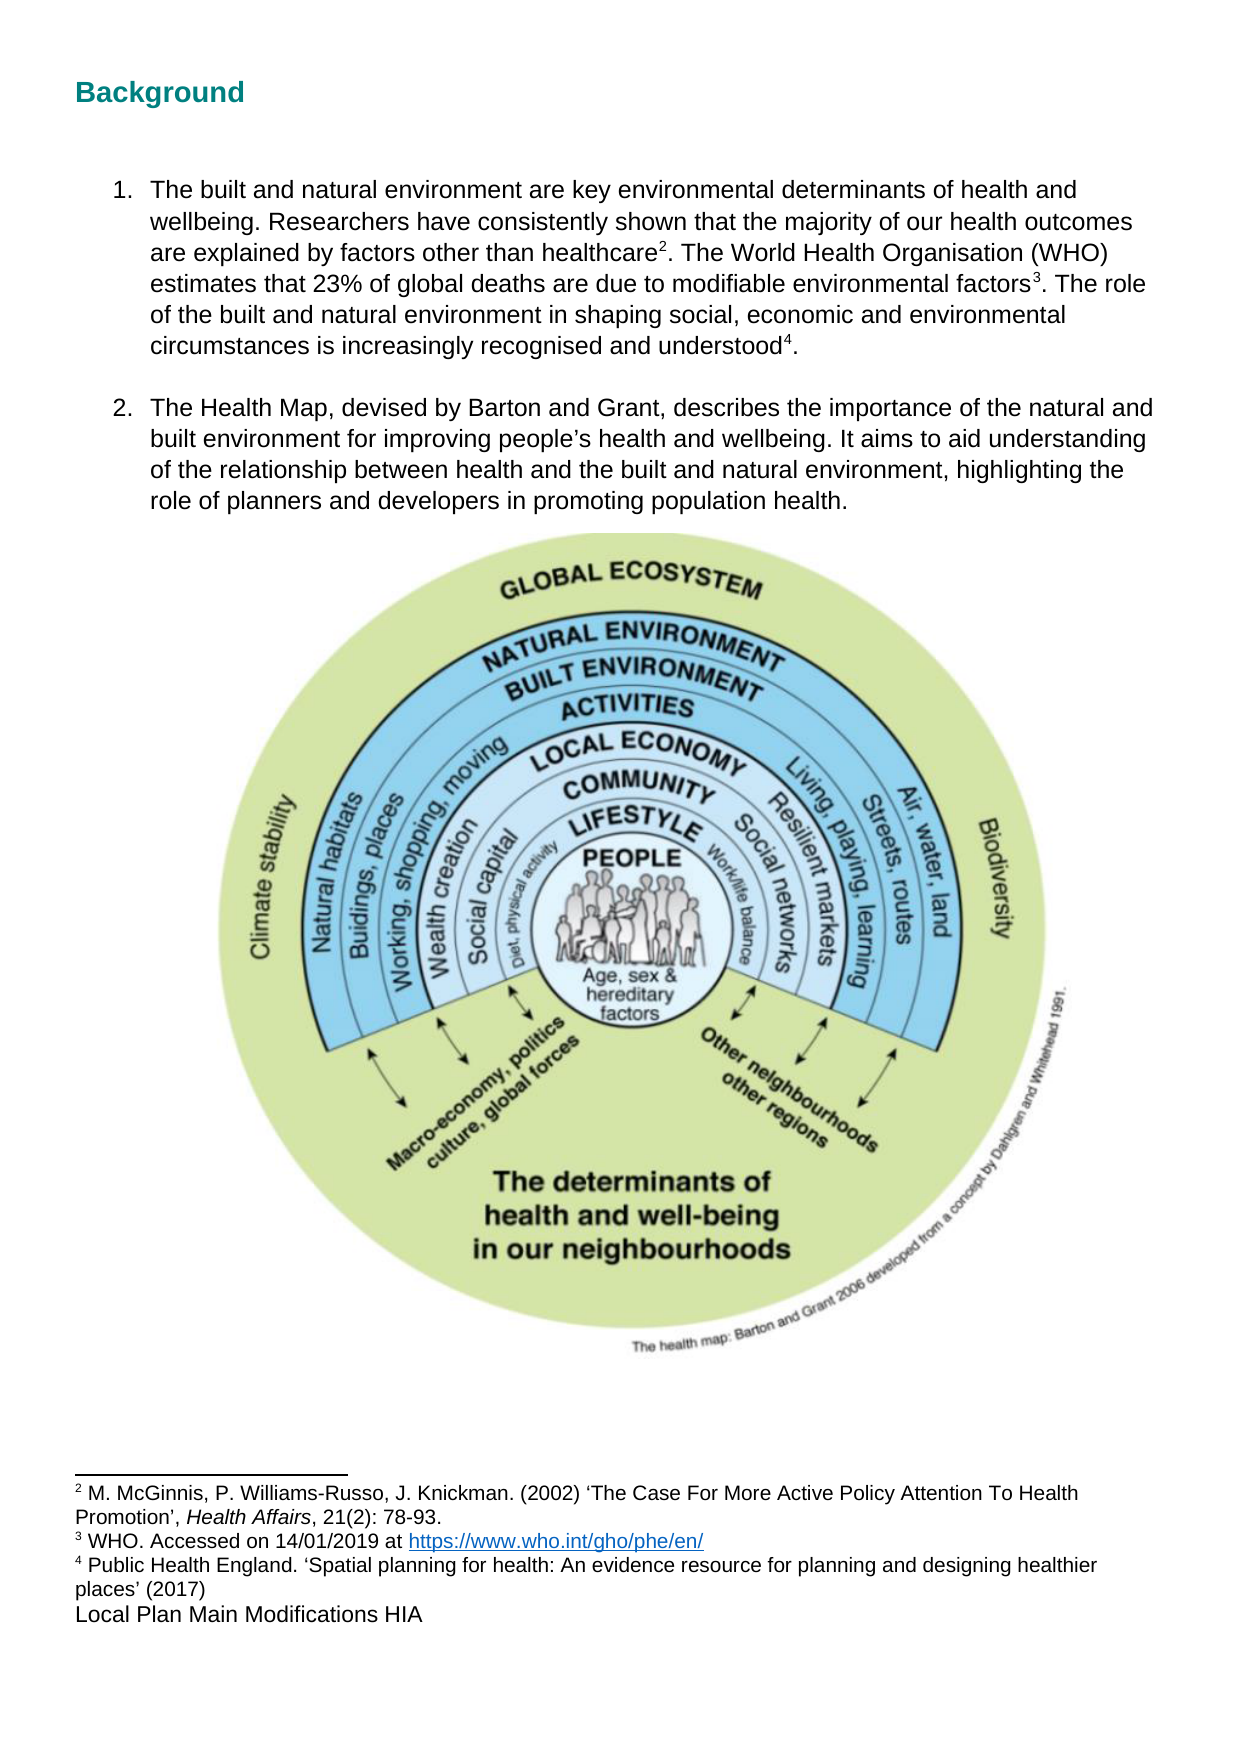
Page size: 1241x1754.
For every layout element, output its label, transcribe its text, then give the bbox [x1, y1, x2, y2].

picture [82, 533, 1129, 1359]
text Background [75, 75, 1165, 108]
list The built and natural environment are key environmental determinants of health and wellbeing. Researchers have consistently shown that the majority of our health outcomes are explained by factors other than healthcare. The World Health Organisation (WHO) estimates that 23% of global deaths are due to modifiable environmental factors. The role of the built and natural environment in shaping social, economic and environmental circumstances is increasingly recognised and understood. [112, 176, 1165, 359]
list The Health Map, devised by Barton and Grant, describes the importance of the natural and built environment for improving people’s health and wellbeing. It aims to aid understanding of the relationship between health and the built and natural environment, highlighting the role of planners and developers in promoting population health. [112, 393, 1165, 515]
